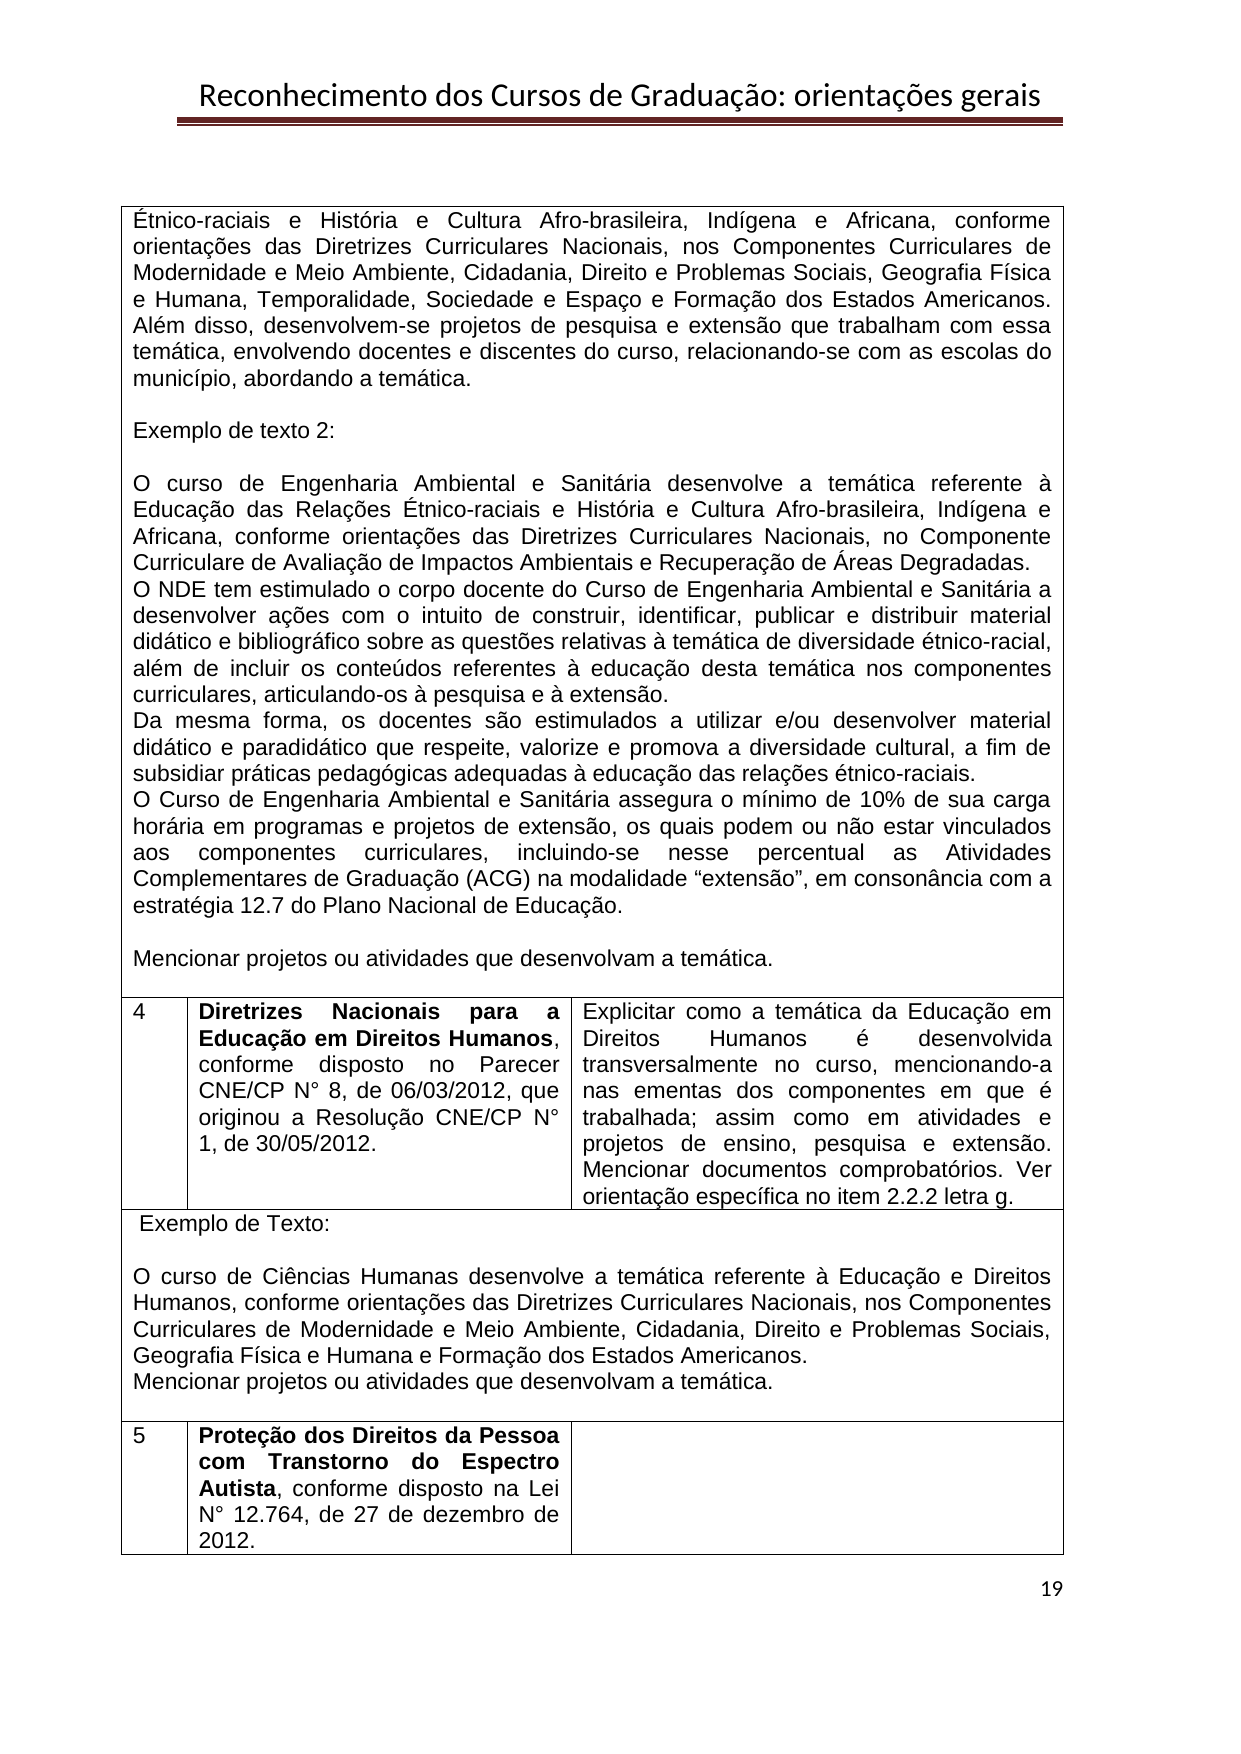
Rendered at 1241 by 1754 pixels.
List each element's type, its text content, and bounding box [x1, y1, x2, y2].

table_cell Explicitar como a temática da Educação em Direitos Humanos é desenvolvida transversalmente no curso, mencionando-a nas ementas dos componentes em que é trabalhada; assim como em atividades e projetos de ensino, pesquisa e extensão. Mencionar documentos comprobatórios. Ver orientação específica no item 2.2.2 letra g. [572, 998, 1063, 1209]
table_cell [572, 1422, 1063, 1554]
table_cell 5 [122, 1422, 187, 1554]
table_cell Proteção dos Direitos da Pessoa com Transtorno do Espectro Autista, conforme disposto na Lei N° 12.764, de 27 de dezembro de 2012. [188, 1422, 571, 1554]
table_cell Diretrizes Nacionais para a Educação em Direitos Humanos, conforme disposto no Parecer CNE/CP N° 8, de 06/03/2012, que originou a Resolução CNE/CP N° 1, de 30/05/2012. [188, 998, 571, 1209]
table_cell Exemplo de Texto: O curso de Ciências Humanas desenvolve a temática referente à Educação e Direitos Humanos, conforme orientações das Diretrizes Curriculares Nacionais, nos Componentes Curriculares de Modernidade e Meio Ambiente, Cidadania, Direito e Problemas Sociais, Geografia Física e Humana e Formação dos Estados Americanos. Mencionar projetos ou atividades que desenvolvam a temática. [122, 1210, 1063, 1421]
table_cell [122, 207, 1063, 997]
table_cell 4 [122, 998, 187, 1209]
